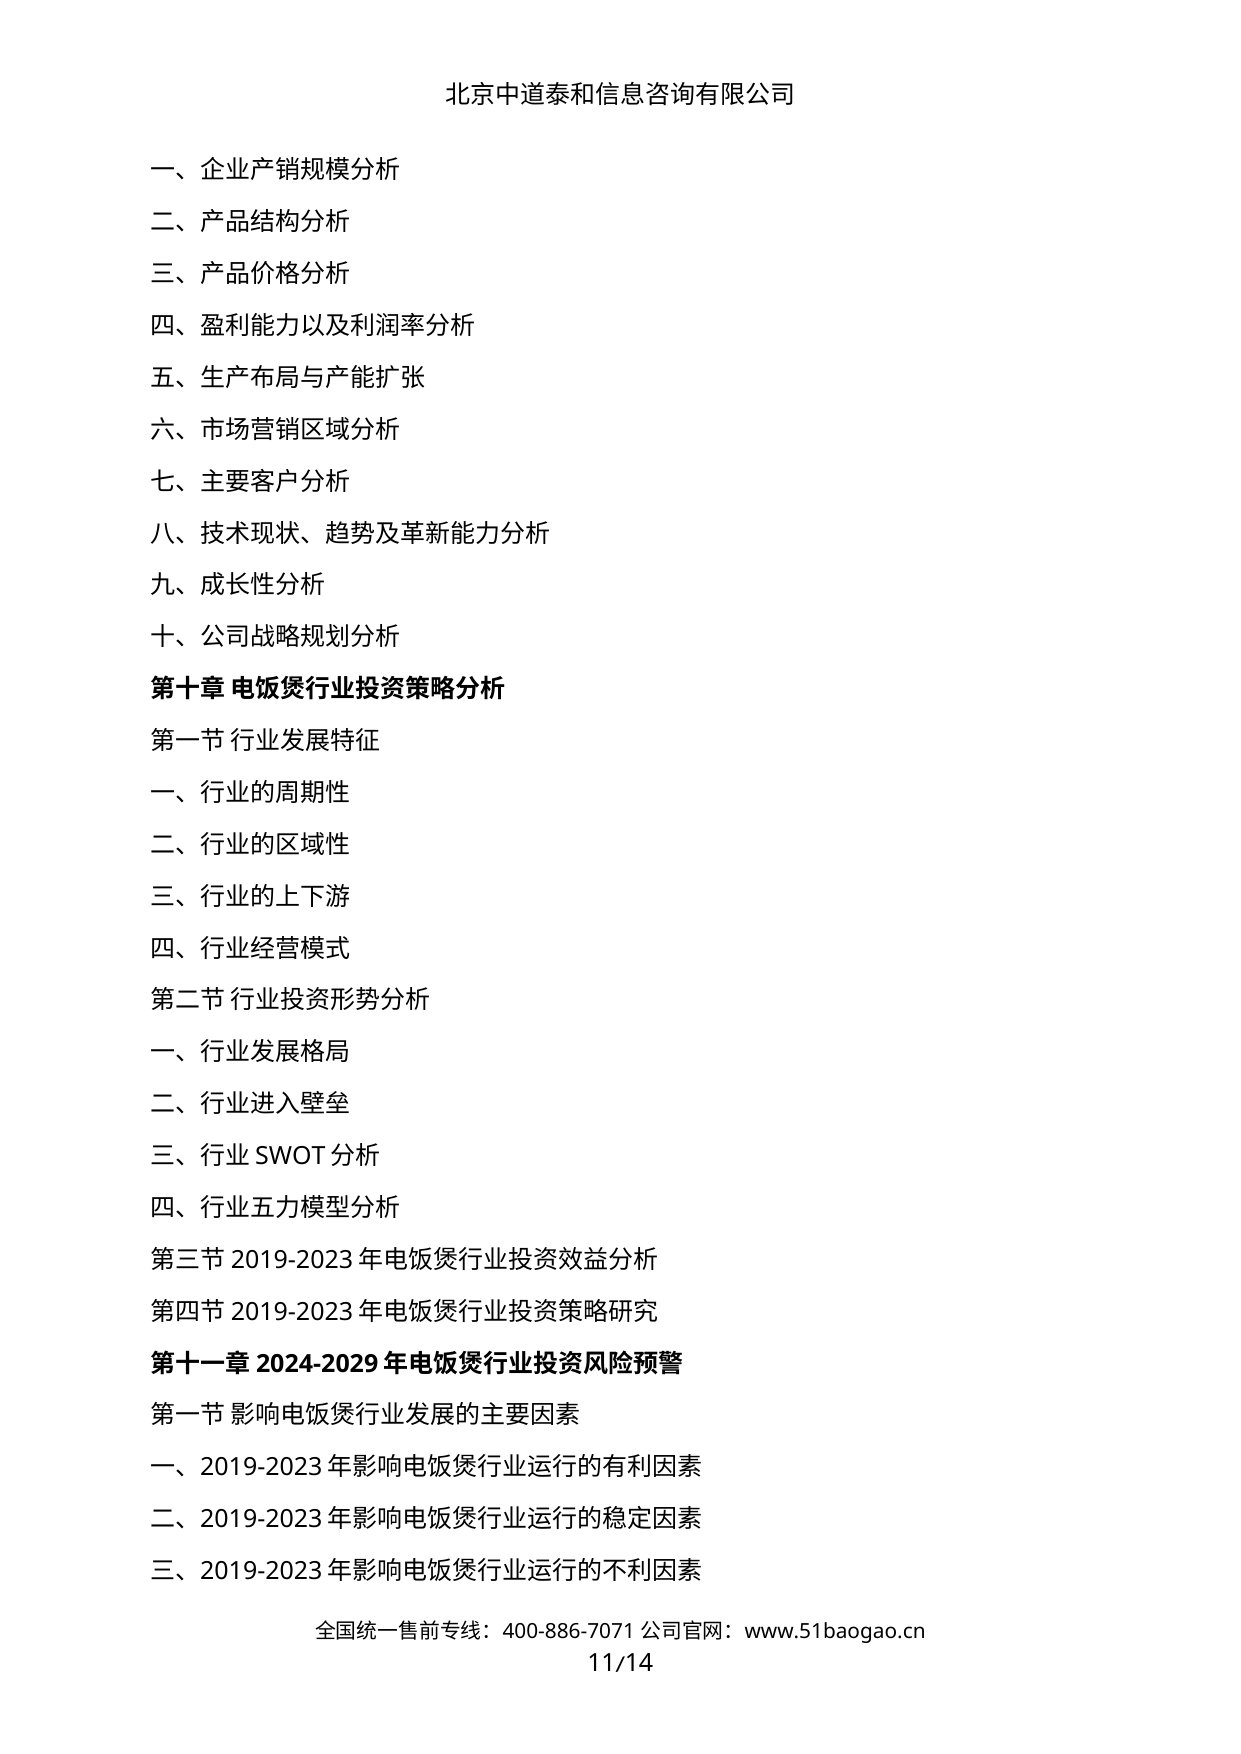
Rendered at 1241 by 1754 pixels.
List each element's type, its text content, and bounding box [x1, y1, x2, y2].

text 第一节 影响电饭煲行业发展的主要因素 [150, 1395, 1090, 1431]
text 四、行业五力模型分析 [150, 1187, 1090, 1224]
text 二、产品结构分析 [150, 202, 1090, 238]
text 九、成长性分析 [150, 565, 1090, 601]
text 七、主要客户分析 [150, 461, 1090, 497]
text 第一节 行业发展特征 [150, 721, 1090, 757]
text 三、行业的上下游 [150, 876, 1090, 912]
text 一、行业发展格局 [150, 1032, 1090, 1068]
text 第十一章 2024-2029年电饭煲行业投资风险预警 [150, 1343, 1090, 1379]
text 四、盈利能力以及利润率分析 [150, 306, 1090, 342]
text 六、市场营销区域分析 [150, 409, 1090, 446]
text 四、行业经营模式 [150, 928, 1090, 964]
text 三、产品价格分析 [150, 254, 1090, 290]
text 十、公司战略规划分析 [150, 617, 1090, 653]
text 八、技术现状、趋势及革新能力分析 [150, 513, 1090, 549]
text 二、行业进入壁垒 [150, 1084, 1090, 1120]
text 二、行业的区域性 [150, 824, 1090, 861]
text 一、2019-2023年影响电饭煲行业运行的有利因素 [150, 1447, 1090, 1483]
text 五、生产布局与产能扩张 [150, 357, 1090, 394]
text 第十章 电饭煲行业投资策略分析 [150, 669, 1090, 705]
text 一、行业的周期性 [150, 772, 1090, 809]
text 第四节 2019-2023年电饭煲行业投资策略研究 [150, 1291, 1090, 1327]
text 第三节 2019-2023年电饭煲行业投资效益分析 [150, 1239, 1090, 1276]
text 一、企业产销规模分析 [150, 150, 1090, 186]
text 第二节 行业投资形势分析 [150, 980, 1090, 1016]
text 二、2019-2023年影响电饭煲行业运行的稳定因素 [150, 1499, 1090, 1535]
text 三、2019-2023年影响电饭煲行业运行的不利因素 [150, 1551, 1090, 1587]
text 三、行业SWOT分析 [150, 1136, 1090, 1172]
